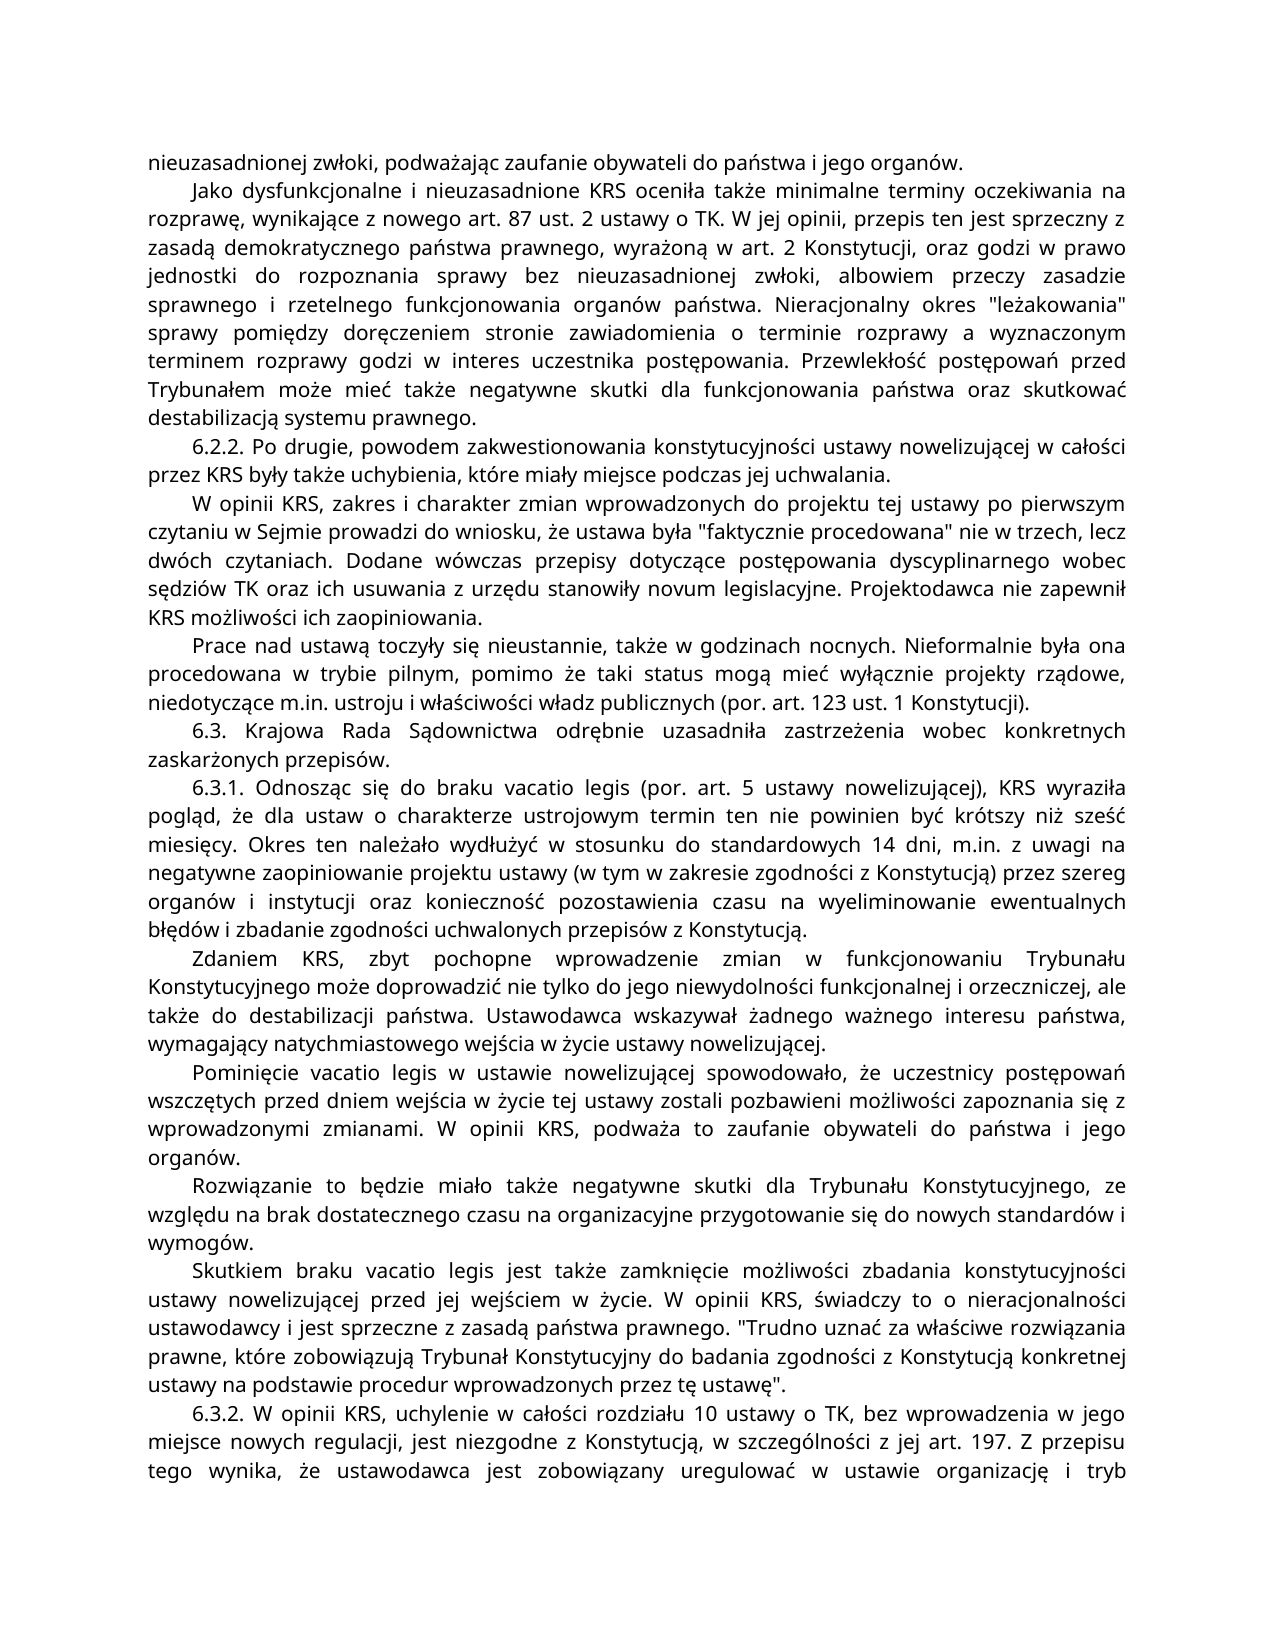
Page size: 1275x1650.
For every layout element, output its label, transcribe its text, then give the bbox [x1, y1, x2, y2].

text 6.3.1. Odnosząc się do braku vacatio legis (por. art. 5 ustawy nowelizującej), KRS wyraziła pogląd, że dla ustaw o charakterze ustrojowym termin ten nie powinien być krótszy niż sześć miesięcy. Okres ten należało wydłużyć w stosunku do standardowych 14 dni, m.in. z uwagi na negatywne zaopiniowanie projektu ustawy (w tym w zakresie zgodności z Konstytucją) przez szereg organów i instytucji oraz konieczność pozostawienia czasu na wyeliminowanie ewentualnych błędów i zbadanie zgodności uchwalonych przepisów z Konstytucją. [148, 773, 1127, 944]
text 6.3. Krajowa Rada Sądownictwa odrębnie uzasadniła zastrzeżenia wobec konkretnych zaskarżonych przepisów. [148, 716, 1127, 773]
text Rozwiązanie to będzie miało także negatywne skutki dla Trybunału Konstytucyjnego, ze względu na brak dostatecznego czasu na organizacyjne przygotowanie się do nowych standardów i wymogów. [148, 1171, 1127, 1257]
text Prace nad ustawą toczyły się nieustannie, także w godzinach nocnych. Nieformalnie była ona procedowana w trybie pilnym, pomimo że taki status mogą mieć wyłącznie projekty rządowe, niedotyczące m.in. ustroju i właściwości władz publicznych (por. art. 123 ust. 1 Konstytucji). [148, 631, 1127, 716]
text W opinii KRS, zakres i charakter zmian wprowadzonych do projektu tej ustawy po pierwszym czytaniu w Sejmie prowadzi do wniosku, że ustawa była "faktycznie procedowana" nie w trzech, lecz dwóch czytaniach. Dodane wówczas przepisy dotyczące postępowania dyscyplinarnego wobec sędziów TK oraz ich usuwania z urzędu stanowiły novum legislacyjne. Projektodawca nie zapewnił KRS możliwości ich zaopiniowania. [148, 489, 1127, 631]
text 6.2.2. Po drugie, powodem zakwestionowania konstytucyjności ustawy nowelizującej w całości przez KRS były także uchybienia, które miały miejsce podczas jej uchwalania. [148, 432, 1127, 489]
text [148, 148, 1127, 176]
text Jako dysfunkcjonalne i nieuzasadnione KRS oceniła także minimalne terminy oczekiwania na rozprawę, wynikające z nowego art. 87 ust. 2 ustawy o TK. W jej opinii, przepis ten jest sprzeczny z zasadą demokratycznego państwa prawnego, wyrażoną w art. 2 Konstytucji, oraz godzi w prawo jednostki do rozpoznania sprawy bez nieuzasadnionej zwłoki, albowiem przeczy zasadzie sprawnego i rzetelnego funkcjonowania organów państwa. Nieracjonalny okres "leżakowania" sprawy pomiędzy doręczeniem stronie zawiadomienia o terminie rozprawy a wyznaczonym terminem rozprawy godzi w interes uczestnika postępowania. Przewlekłość postępowań przed Trybunałem może mieć także negatywne skutki dla funkcjonowania państwa oraz skutkować destabilizacją systemu prawnego. [148, 176, 1127, 432]
text Skutkiem braku vacatio legis jest także zamknięcie możliwości zbadania konstytucyjności ustawy nowelizującej przed jej wejściem w życie. W opinii KRS, świadczy to o nieracjonalności ustawodawcy i jest sprzeczne z zasadą państwa prawnego. "Trudno uznać za właściwe rozwiązania prawne, które zobowiązują Trybunał Konstytucyjny do badania zgodności z Konstytucją konkretnej ustawy na podstawie procedur wprowadzonych przez tę ustawę". [148, 1257, 1127, 1399]
text Zdaniem KRS, zbyt pochopne wprowadzenie zmian w funkcjonowaniu Trybunału Konstytucyjnego może doprowadzić nie tylko do jego niewydolności funkcjonalnej i orzeczniczej, ale także do destabilizacji państwa. Ustawodawca wskazywał żadnego ważnego interesu państwa, wymagający natychmiastowego wejścia w życie ustawy nowelizującej. [148, 944, 1127, 1058]
text Pominięcie vacatio legis w ustawie nowelizującej spowodowało, że uczestnicy postępowań wszczętych przed dniem wejścia w życie tej ustawy zostali pozbawieni możliwości zapoznania się z wprowadzonymi zmianami. W opinii KRS, podważa to zaufanie obywateli do państwa i jego organów. [148, 1058, 1127, 1171]
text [148, 1399, 1127, 1484]
